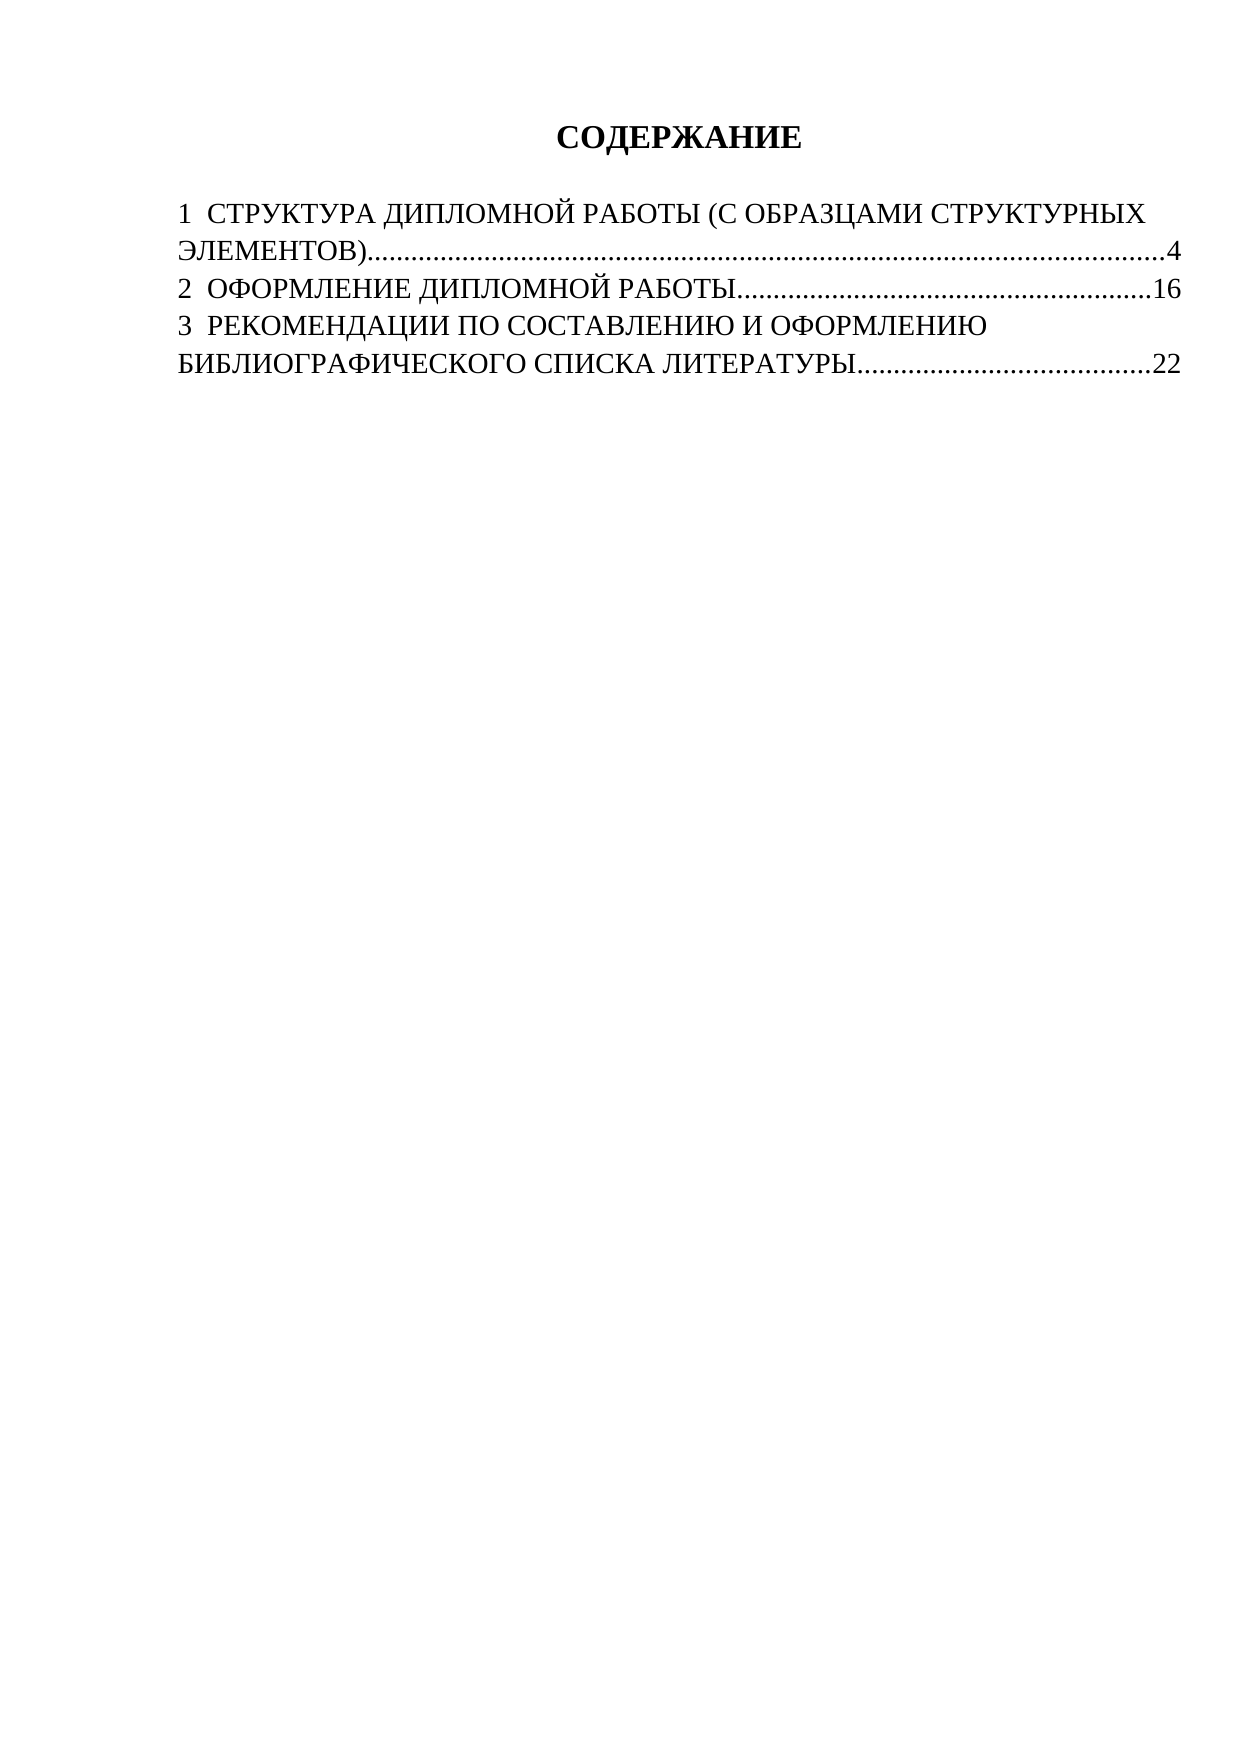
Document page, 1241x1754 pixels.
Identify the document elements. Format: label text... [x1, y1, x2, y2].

text СОДЕРЖАНИЕ [177, 118, 1181, 156]
